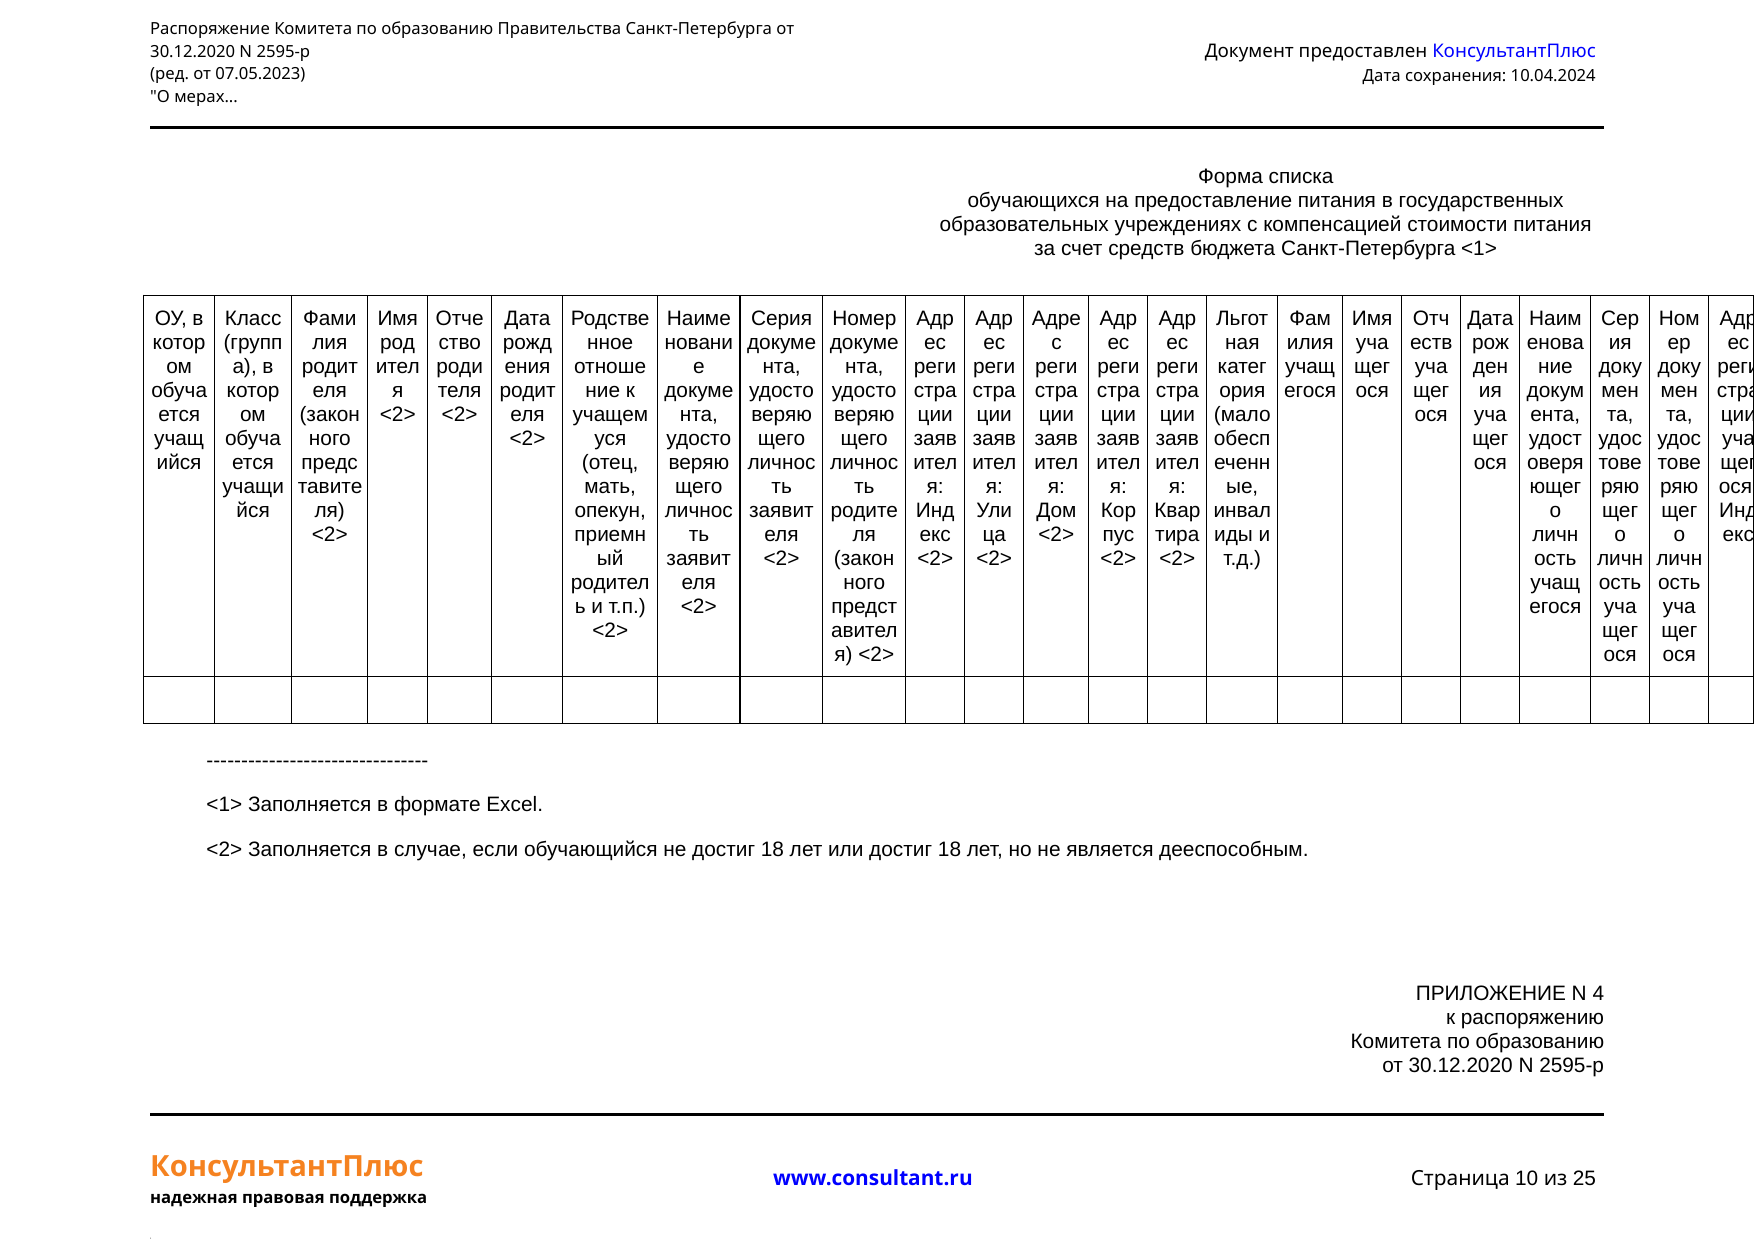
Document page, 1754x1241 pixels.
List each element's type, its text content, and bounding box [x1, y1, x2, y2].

table_cell [1709, 677, 1753, 722]
table_header Имя родителя <2> [368, 296, 427, 676]
table_cell [1207, 677, 1277, 722]
table_header Имя учащегося [1343, 296, 1401, 676]
table_header Номер документа, удостоверяющего личность родителя (законного представителя) <2> [823, 296, 905, 676]
table_cell [741, 677, 822, 722]
table_cell [1278, 677, 1342, 722]
table_cell [492, 677, 562, 722]
table_cell [658, 677, 739, 722]
table_header Номер документа, удостоверяющего личность учащегося [1650, 296, 1708, 676]
table_cell [1024, 677, 1088, 722]
table_header Отчество родителя <2> [428, 296, 491, 676]
table_header Адрес регистрации заявителя: Корпус <2> [1089, 296, 1147, 676]
table_header Серия документа, удостоверяющего личность заявителя <2> [741, 296, 822, 676]
table_cell [906, 677, 964, 722]
table_header Наименование документа, удостоверяющего личность учащегося [1520, 296, 1590, 676]
table_header Адрес регистрации заявителя: Дом <2> [1024, 296, 1088, 676]
table_cell [144, 677, 214, 722]
table_header Адрес регистрации учащегося: Индекс [1709, 296, 1753, 676]
table_header Льготная категория (малообеспеченные, инвалиды и т.д.) [1207, 296, 1277, 676]
table_header Родственное отношение к учащемуся (отец, мать, опекун, приемный родитель и т.п.) <2> [563, 296, 657, 676]
text от 30.12.2020 N 2595-р [150, 1053, 1604, 1077]
table_cell [1591, 677, 1649, 722]
table_cell [1402, 677, 1460, 722]
table_header Адрес регистрации заявителя: Квартира <2> [1148, 296, 1206, 676]
table_cell [563, 677, 657, 722]
table_cell [1461, 677, 1519, 722]
table_header Адрес регистрации заявителя: Улица <2> [965, 296, 1023, 676]
text Комитета по образованию [150, 1029, 1604, 1053]
table_header Дата рождения учащегося [1461, 296, 1519, 676]
table_header Серия документа, удостоверяющего личность учащегося [1591, 296, 1649, 676]
text ПРИЛОЖЕНИЕ N 4 [150, 981, 1604, 1005]
table_cell [368, 677, 427, 722]
table_cell [965, 677, 1023, 722]
table_cell [292, 677, 367, 722]
table_header Класс (группа), в котором обучается учащийся [215, 296, 291, 676]
text к распоряжению [150, 1005, 1604, 1029]
table_cell [1343, 677, 1401, 722]
text <1> Заполняется в формате Excel. [150, 792, 1604, 816]
text <2> Заполняется в случае, если обучающийся не достиг 18 лет или достиг 18 лет, но не является дееспособным. [150, 837, 1604, 861]
table_header Наименование документа, удостоверяющего личность заявителя <2> [658, 296, 739, 676]
table_cell [823, 677, 905, 722]
text -------------------------------- [150, 747, 1604, 771]
table_header Адрес регистрации заявителя: Индекс <2> [906, 296, 964, 676]
table_header Фамилия родителя (законного представителя) <2> [292, 296, 367, 676]
table_header Фамилия учащегося [1278, 296, 1342, 676]
table_cell [1148, 677, 1206, 722]
table_header Отчеств учащегося [1402, 296, 1460, 676]
table_cell [1650, 677, 1708, 722]
table_cell [1520, 677, 1590, 722]
table_cell [1089, 677, 1147, 722]
table_header Форма списка обучающихся на предоставление питания в государственных образовательных учреждениях с компенсацией стоимости питания за счет средств бюджета Санкт-Петербурга <1> [144, 154, 1754, 271]
table_cell [428, 677, 491, 722]
table_header Дата рождения родителя <2> [492, 296, 562, 676]
table_header ОУ, в котором обучается учащийся [144, 296, 214, 676]
table_cell [215, 677, 291, 722]
